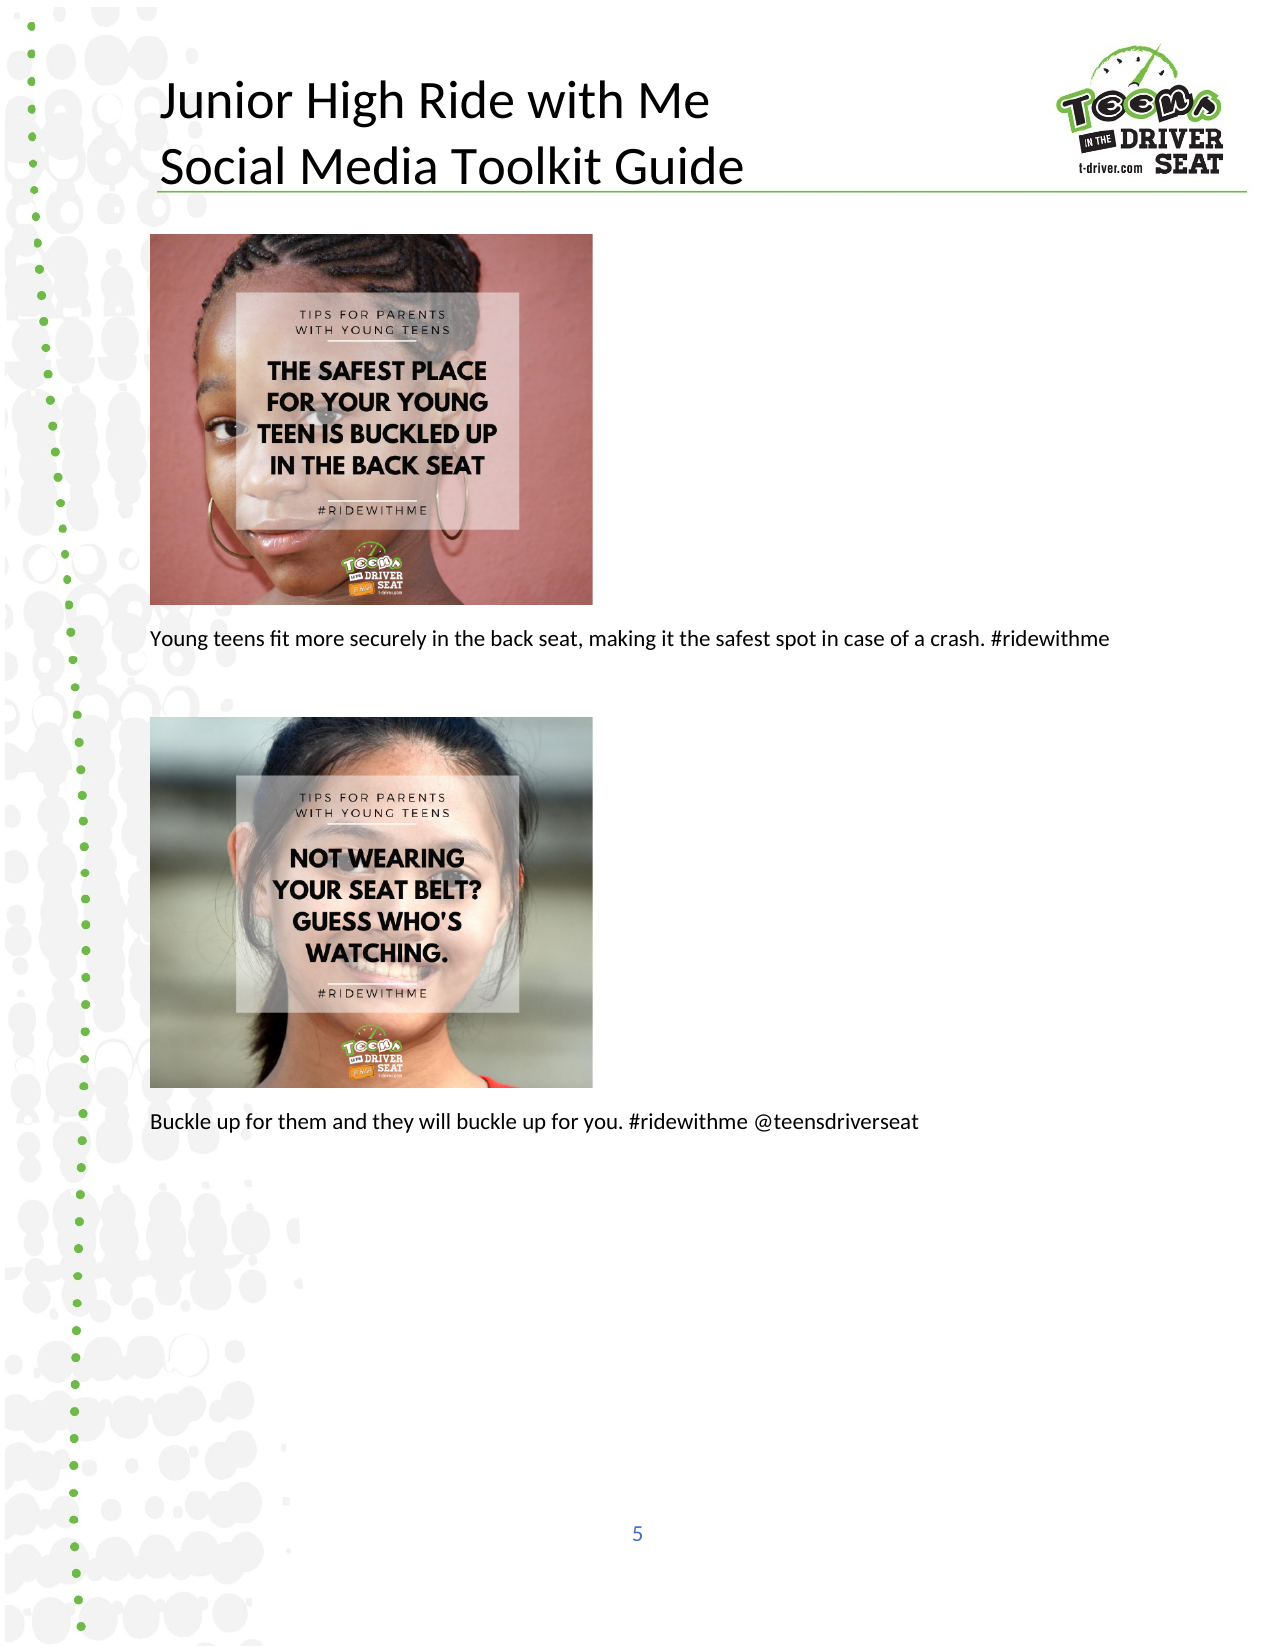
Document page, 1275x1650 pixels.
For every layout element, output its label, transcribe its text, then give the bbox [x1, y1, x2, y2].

picture [4, 7, 1271, 1646]
text Buckle up for them and they will buckle up for you. #ridewithme @teensdriverseat [150, 1107, 1125, 1135]
text Young teens fit more securely in the back seat, making it the safest spot in case of a crash. #ridewithme [150, 624, 1125, 652]
